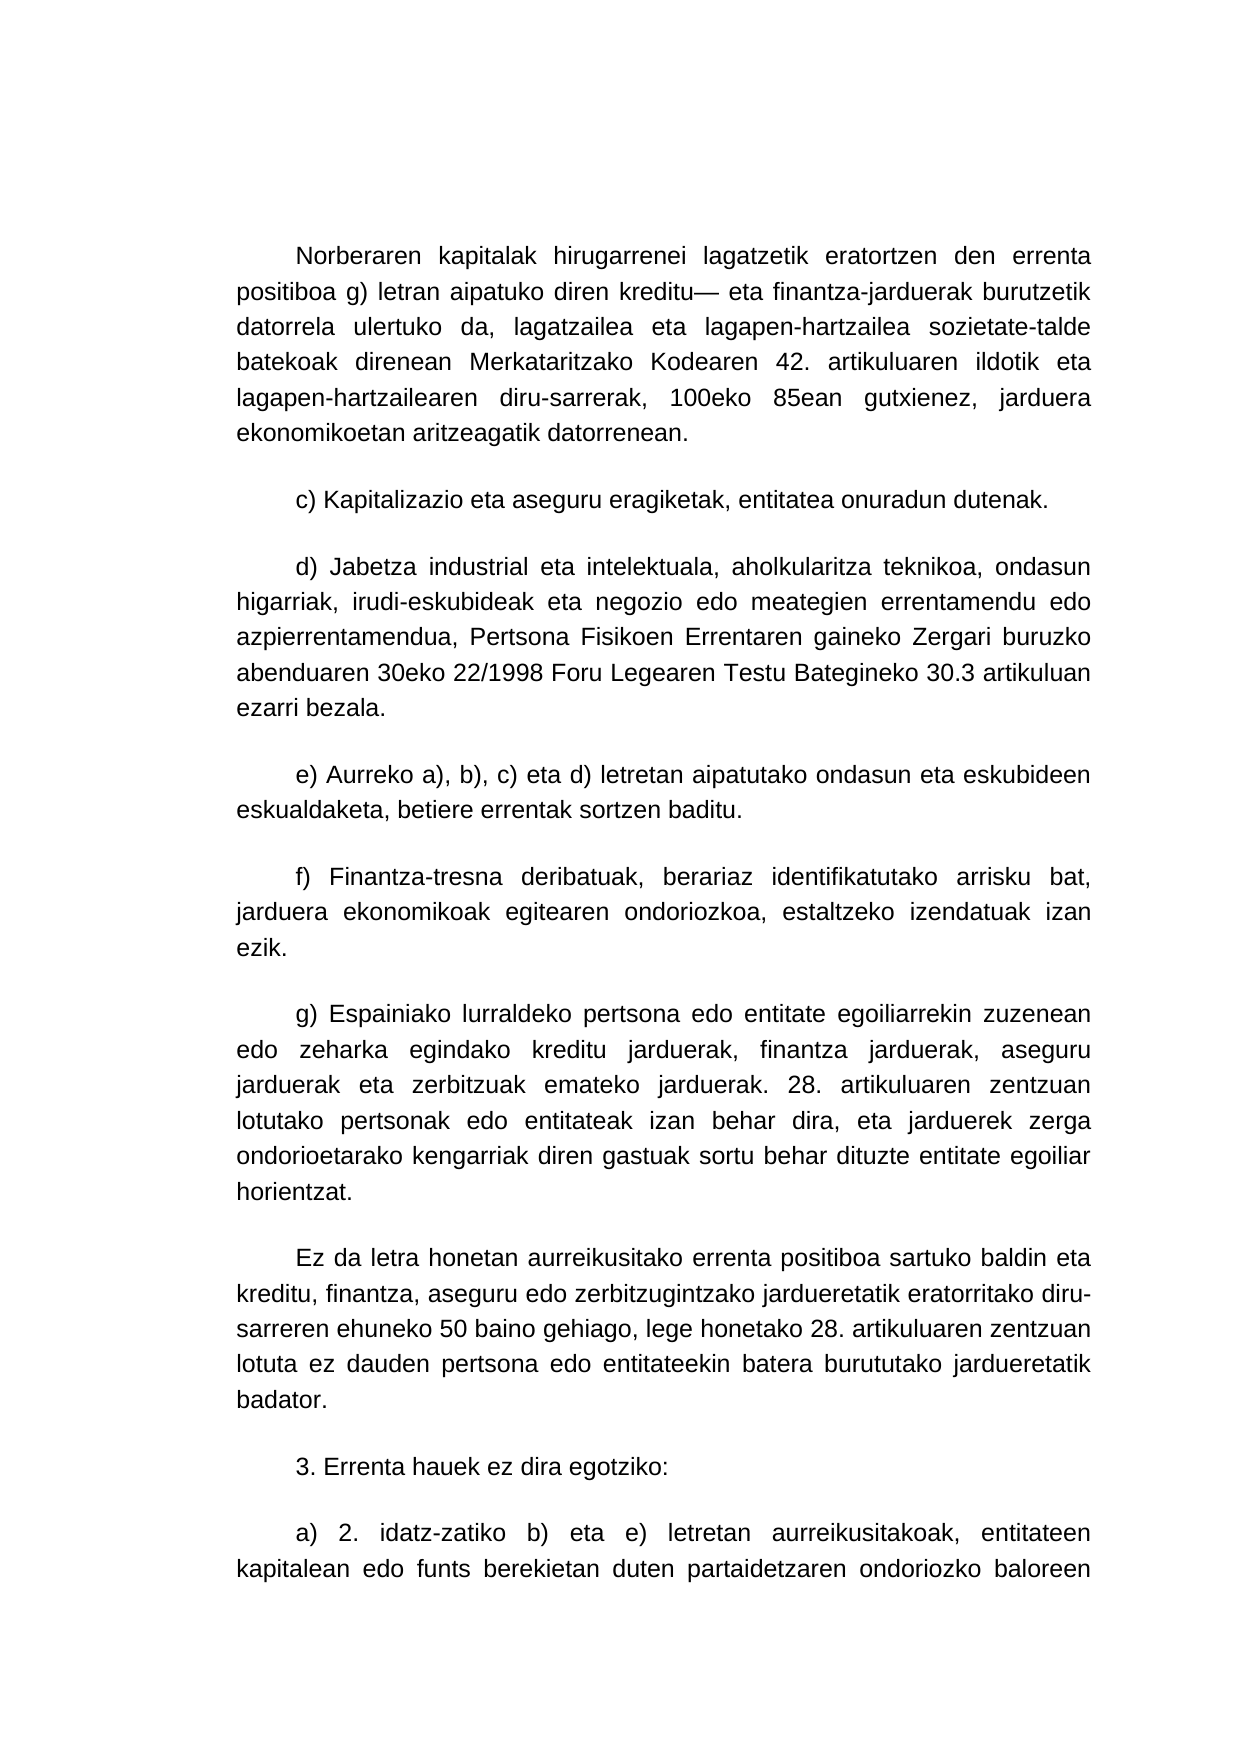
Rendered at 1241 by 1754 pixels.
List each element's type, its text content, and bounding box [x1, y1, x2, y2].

text 3. Errenta hauek ez dira egotziko: [236, 1447, 1092, 1482]
text Norberaren kapitalak hirugarrenei lagatzetik eratortzen den errenta positiboa g) letran aipatuko diren kreditu— eta finantza-jarduerak burutzetik datorrela ulertuko da, lagatzailea eta lagapen-hartzailea sozietate-talde batekoak direnean Merkataritzako Kodearen 42. artikuluaren ildotik eta lagapen-hartzailearen diru-sarrerak, 100eko 85ean gutxienez, jarduera ekonomikoetan aritzeagatik datorrenean. [236, 236, 1092, 449]
text Ez da letra honetan aurreikusitako errenta positiboa sartuko baldin eta kreditu, finantza, aseguru edo zerbitzugintzako jardueretatik eratorritako diru-sarreren ehuneko 50 baino gehiago, lege honetako 28. artikuluaren zentzuan lotuta ez dauden pertsona edo entitateekin batera burututako jardueretatik badator. [236, 1238, 1092, 1415]
text f) Finantza-tresna deribatuak, berariaz identifikatutako arrisku bat, jarduera ekonomikoak egitearen ondoriozkoa, estaltzeko izendatuak izan ezik. [236, 857, 1092, 963]
text g) Espainiako lurraldeko pertsona edo entitate egoiliarrekin zuzenean edo zeharka egindako kreditu jarduerak, finantza jarduerak, aseguru jarduerak eta zerbitzuak emateko jarduerak. 28. artikuluaren zentzuan lotutako pertsonak edo entitateak izan behar dira, eta jarduerek zerga ondorioetarako kengarriak diren gastuak sortu behar dituzte entitate egoiliar horientzat. [236, 994, 1092, 1207]
text e) Aurreko a), b), c) eta d) letretan aipatutako ondasun eta eskubideen eskualdaketa, betiere errentak sortzen baditu. [236, 755, 1092, 826]
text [236, 1513, 1092, 1584]
text d) Jabetza industrial eta intelektuala, aholkularitza teknikoa, ondasun higarriak, irudi-eskubideak eta negozio edo meategien errentamendu edo azpierrentamendua, Pertsona Fisikoen Errentaren gaineko Zergari buruzko abenduaren 30eko 22/1998 Foru Legearen Testu Bategineko 30.3 artikuluan ezarri bezala. [236, 547, 1092, 724]
text c) Kapitalizazio eta aseguru eragiketak, entitatea onuradun dutenak. [236, 480, 1092, 515]
